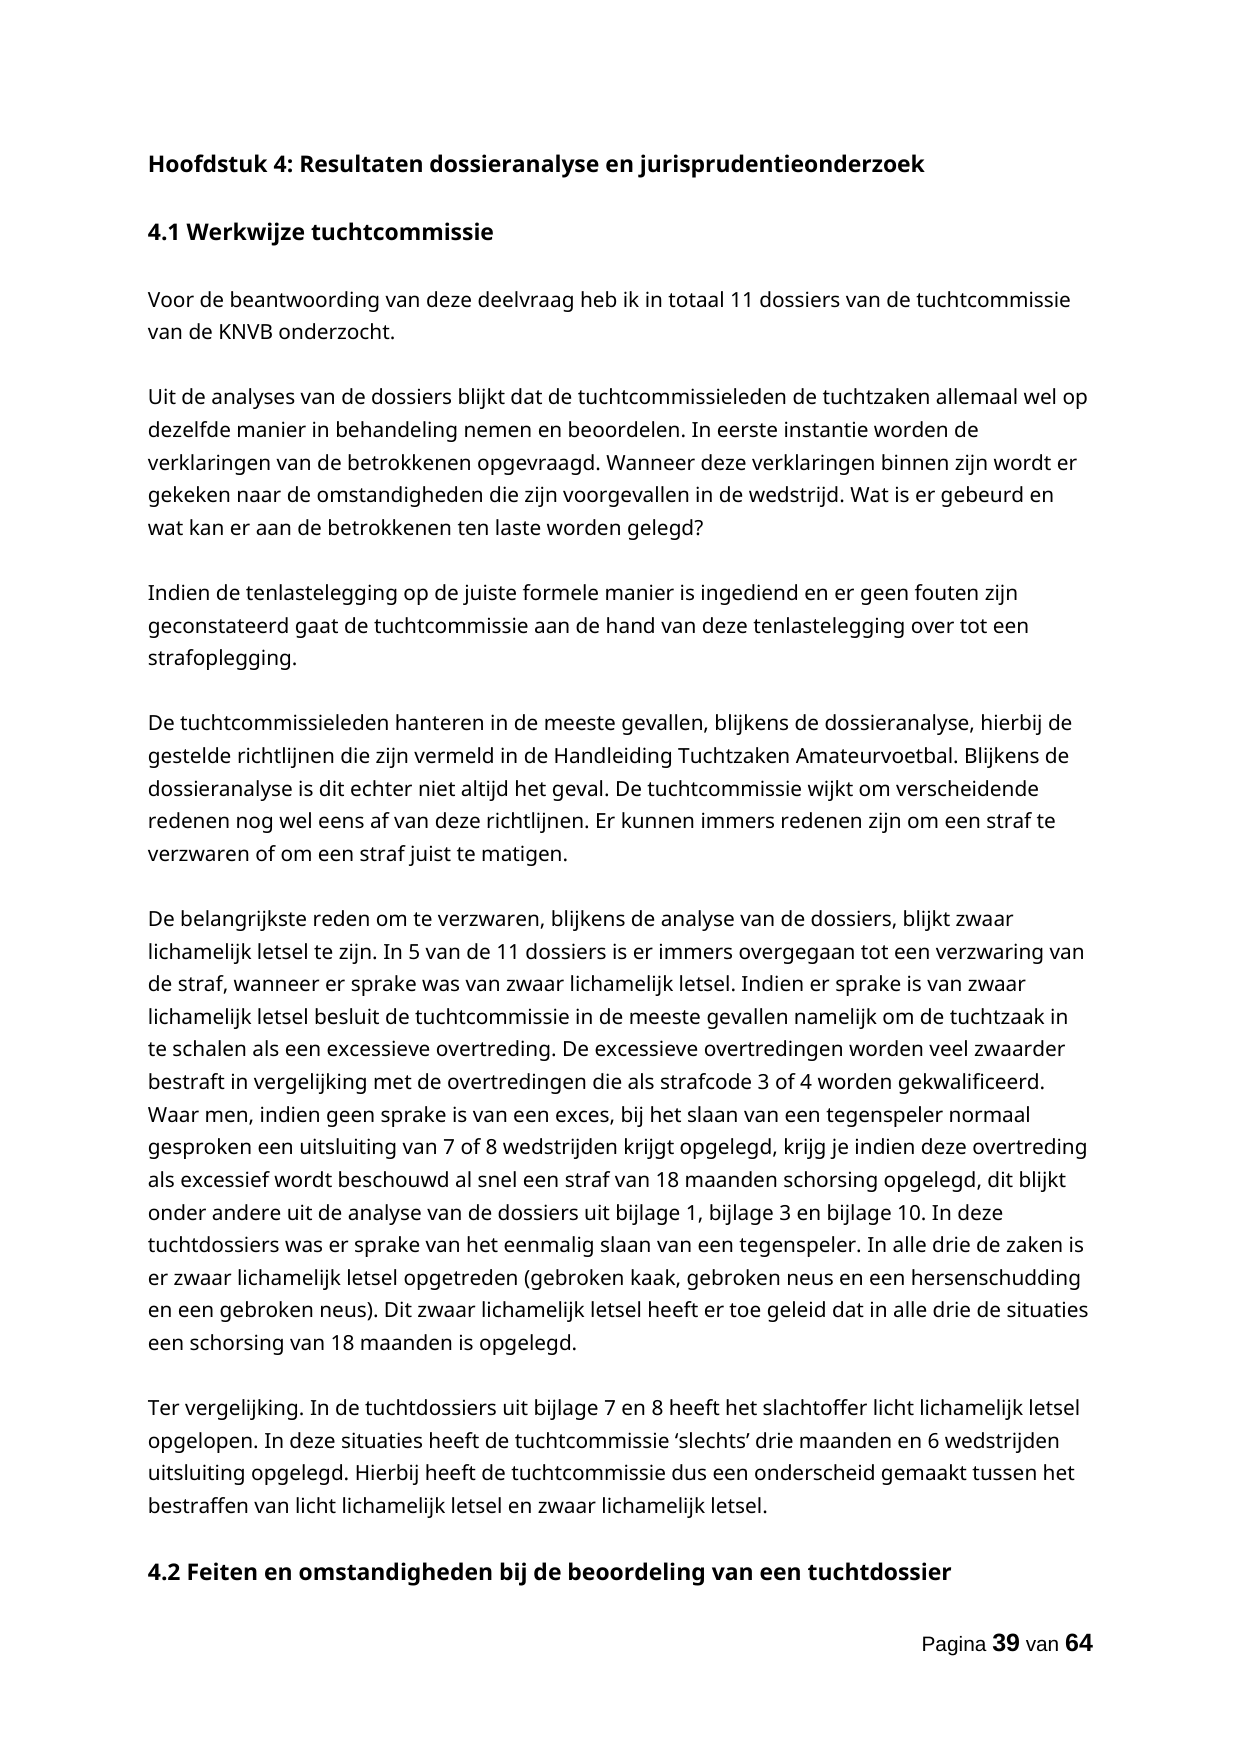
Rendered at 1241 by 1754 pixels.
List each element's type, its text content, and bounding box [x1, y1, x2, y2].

text De belangrijkste reden om te verzwaren, blijkens de analyse van de dossiers, blijkt zwaar lichamelijk letsel te zijn. In 5 van de 11 dossiers is er immers overgegaan tot een verzwaring van de straf, wanneer er sprake was van zwaar lichamelijk letsel. Indien er sprake is van zwaar lichamelijk letsel besluit de tuchtcommissie in de meeste gevallen namelijk om de tuchtzaak in te schalen als een excessieve overtreding. De excessieve overtredingen worden veel zwaarder bestraft in vergelijking met de overtredingen die als strafcode 3 of 4 worden gekwalificeerd. Waar men, indien geen sprake is van een exces, bij het slaan van een tegenspeler normaal gesproken een uitsluiting van 7 of 8 wedstrijden krijgt opgelegd, krijg je indien deze overtreding als excessief wordt beschouwd al snel een straf van 18 maanden schorsing opgelegd, dit blijkt onder andere uit de analyse van de dossiers uit bijlage 1, bijlage 3 en bijlage 10. In deze tuchtdossiers was er sprake van het eenmalig slaan van een tegenspeler. In alle drie de zaken is er zwaar lichamelijk letsel opgetreden (gebroken kaak, gebroken neus en een hersenschudding en een gebroken neus). Dit zwaar lichamelijk letsel heeft er toe geleid dat in alle drie de situaties een schorsing van 18 maanden is opgelegd. [148, 904, 1093, 1356]
text Indien de tenlastelegging op de juiste formele manier is ingediend en er geen fouten zijn geconstateerd gaat de tuchtcommissie aan de hand van deze tenlastelegging over tot een strafoplegging. [148, 578, 1093, 672]
text De tuchtcommissieleden hanteren in de meeste gevallen, blijkens de dossieranalyse, hierbij de gestelde richtlijnen die zijn vermeld in de Handleiding Tuchtzaken Amateurvoetbal. Blijkens de dossieranalyse is dit echter niet altijd het geval. De tuchtcommissie wijkt om verscheidende redenen nog wel eens af van deze richtlijnen. Er kunnen immers redenen zijn om een straf te verzwaren of om een straf juist te matigen. [148, 708, 1093, 867]
text Voor de beantwoording van deze deelvraag heb ik in totaal 11 dossiers van de tuchtcommissie van de KNVB onderzocht. [148, 285, 1093, 346]
text 4.2 Feiten en omstandigheden bij de beoordeling van een tuchtdossier [148, 1556, 1093, 1587]
text Ter vergelijking. In de tuchtdossiers uit bijlage 7 en 8 heeft het slachtoffer licht lichamelijk letsel opgelopen. In deze situaties heeft de tuchtcommissie ‘slechts’ drie maanden en 6 wedstrijden uitsluiting opgelegd. Hierbij heeft de tuchtcommissie dus een onderscheid gemaakt tussen het bestraffen van licht lichamelijk letsel en zwaar lichamelijk letsel. [148, 1393, 1093, 1519]
text Hoofdstuk 4: Resultaten dossieranalyse en jurisprudentieonderzoek [148, 148, 1093, 179]
text 4.1 Werkwijze tuchtcommissie [148, 216, 1093, 247]
text Uit de analyses van de dossiers blijkt dat de tuchtcommissieleden de tuchtzaken allemaal wel op dezelfde manier in behandeling nemen en beoordelen. In eerste instantie worden de verklaringen van de betrokkenen opgevraagd. Wanneer deze verklaringen binnen zijn wordt er gekeken naar de omstandigheden die zijn voorgevallen in de wedstrijd. Wat is er gebeurd en wat kan er aan de betrokkenen ten laste worden gelegd? [148, 382, 1093, 541]
